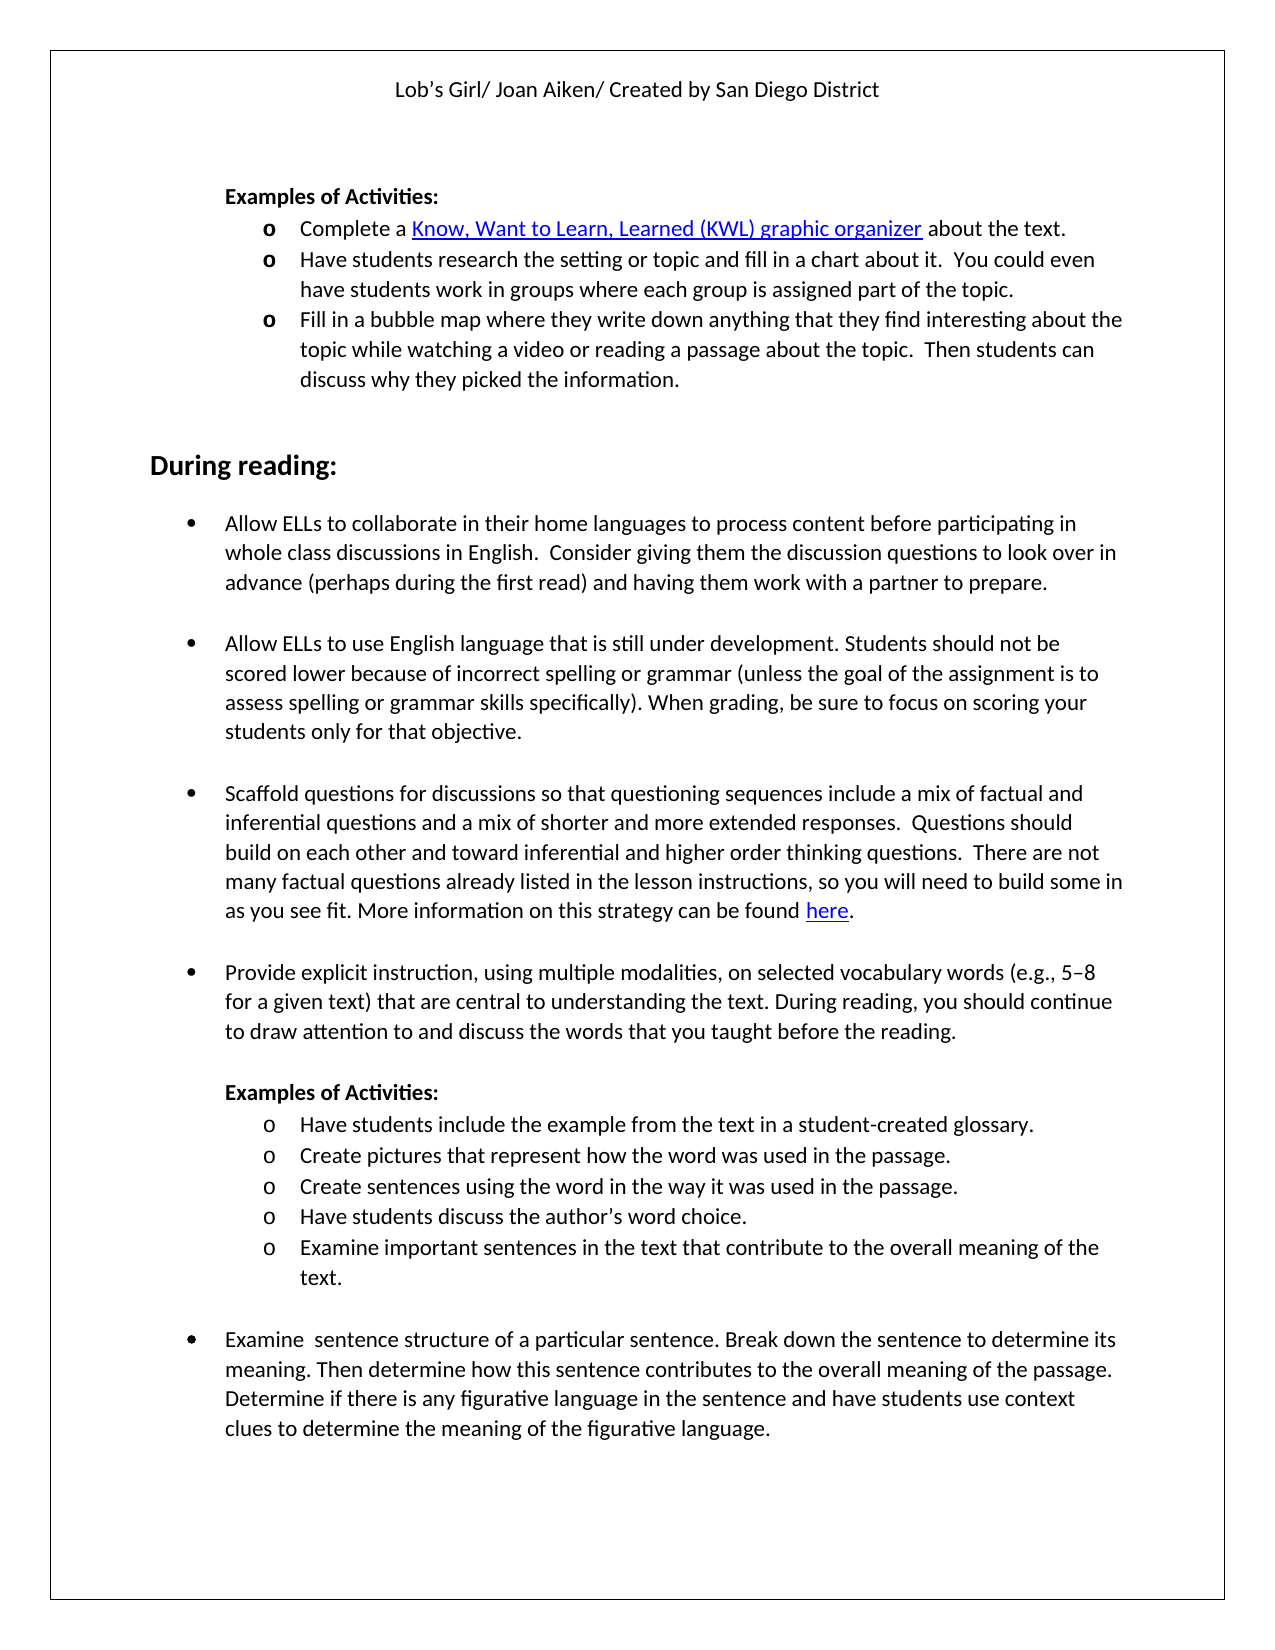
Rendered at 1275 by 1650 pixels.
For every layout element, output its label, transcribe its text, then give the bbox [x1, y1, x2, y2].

list Have students research the setting or topic and fill in a chart about it. You could even have students work in groups where each group is assigned part of the topic. [262, 245, 1125, 303]
list Examples of Activities: [225, 182, 1125, 210]
list Examine important sentences in the text that contribute to the overall meaning of the text. [262, 1233, 1125, 1292]
list Create sentences using the word in the way it was used in the passage. [262, 1172, 1125, 1201]
text During reading: [150, 447, 1125, 483]
list Examples of Activities: [225, 1078, 1125, 1106]
list Have students discuss the author’s word choice. [262, 1202, 1125, 1232]
list Scaffold questions for discussions so that questioning sequences include a mix of factual and inferential questions and a mix of shorter and more extended responses. Questions should build on each other and toward inferential and higher order thinking questions. There are not many factual questions already listed in the lesson instructions, so you will need to build some in as you see fit. More information on this strategy can be found here. [187, 779, 1125, 924]
list Have students include the example from the text in a student-created glossary. [262, 1111, 1125, 1140]
list Allow ELLs to use English language that is still under development. Students should not be scored lower because of incorrect spelling or grammar (unless the goal of the assignment is to assess spelling or grammar skills specifically). When grading, be sure to focus on scoring your students only for that objective. [187, 629, 1125, 745]
list Examine sentence structure of a particular sentence. Break down the sentence to determine its meaning. Then determine how this sentence contributes to the overall meaning of the passage. Determine if there is any figurative language in the sentence and have students use context clues to determine the meaning of the figurative language. [187, 1325, 1125, 1442]
list Create pictures that represent how the word was used in the passage. [262, 1141, 1125, 1170]
list Fill in a bubble map where they write down anything that they find interesting about the topic while watching a video or reading a passage about the topic. Then students can discuss why they picked the information. [262, 305, 1125, 393]
list Provide explicit instruction, using multiple modalities, on selected vocabulary words (e.g., 5–8 for a given text) that are central to understanding the text. During reading, you should continue to draw attention to and discuss the words that you taught before the reading. [187, 958, 1125, 1045]
list Complete a Know, Want to Learn, Learned (KWL) graphic organizer about the text. [262, 214, 1125, 243]
list Allow ELLs to collaborate in their home languages to process content before participating in whole class discussions in English. Consider giving them the discussion questions to look over in advance (perhaps during the first read) and having them work with a partner to prepare. [187, 509, 1125, 596]
